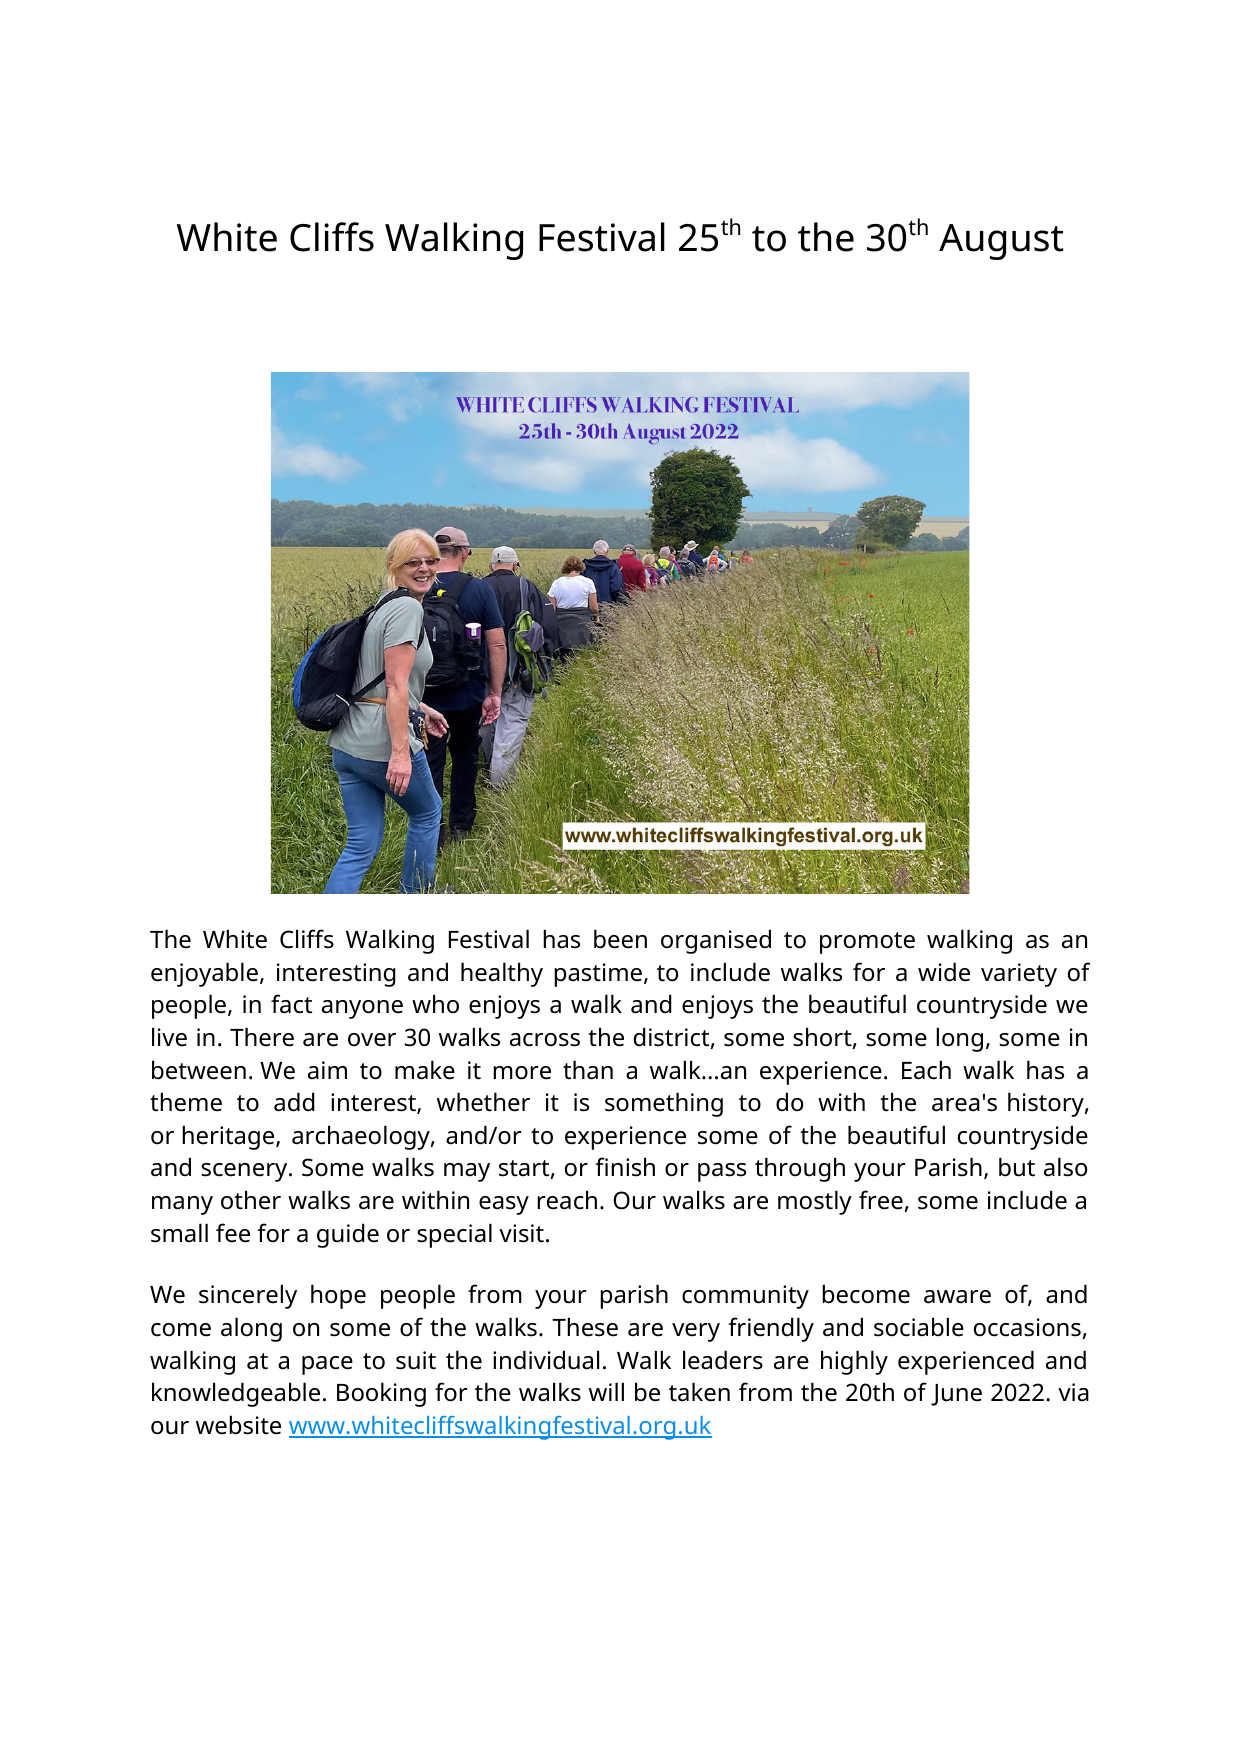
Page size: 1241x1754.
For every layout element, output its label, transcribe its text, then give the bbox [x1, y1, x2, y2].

text The White Cliffs Walking Festival has been organised to promote walking as an enjoyable, interesting and healthy pastime, to include walks for a wide variety of people, in fact anyone who enjoys a walk and enjoys the beautiful countryside we live in. There are over 30 walks across the district, some short, some long, some in between. We aim to make it more than a walk…an experience. Each walk has a theme to add interest, whether it is something to do with the area's history, or heritage, archaeology, and/or to experience some of the beautiful countryside and scenery. Some walks may start, or finish or pass through your Parish, but also many other walks are within easy reach. Our walks are mostly free, some include a small fee for a guide or special visit. [150, 923, 1090, 1249]
text White Cliffs Walking Festival 25th to the 30th August [150, 212, 1090, 263]
text We sincerely hope people from your parish community become aware of, and come along on some of the walks. These are very friendly and sociable occasions, walking at a pace to suit the individual. Walk leaders are highly experienced and knowledgeable. Booking for the walks will be taken from the 20th of June 2022. via our website www.whitecliffswalkingfestival.org.uk [150, 1278, 1090, 1441]
picture [270, 372, 970, 894]
